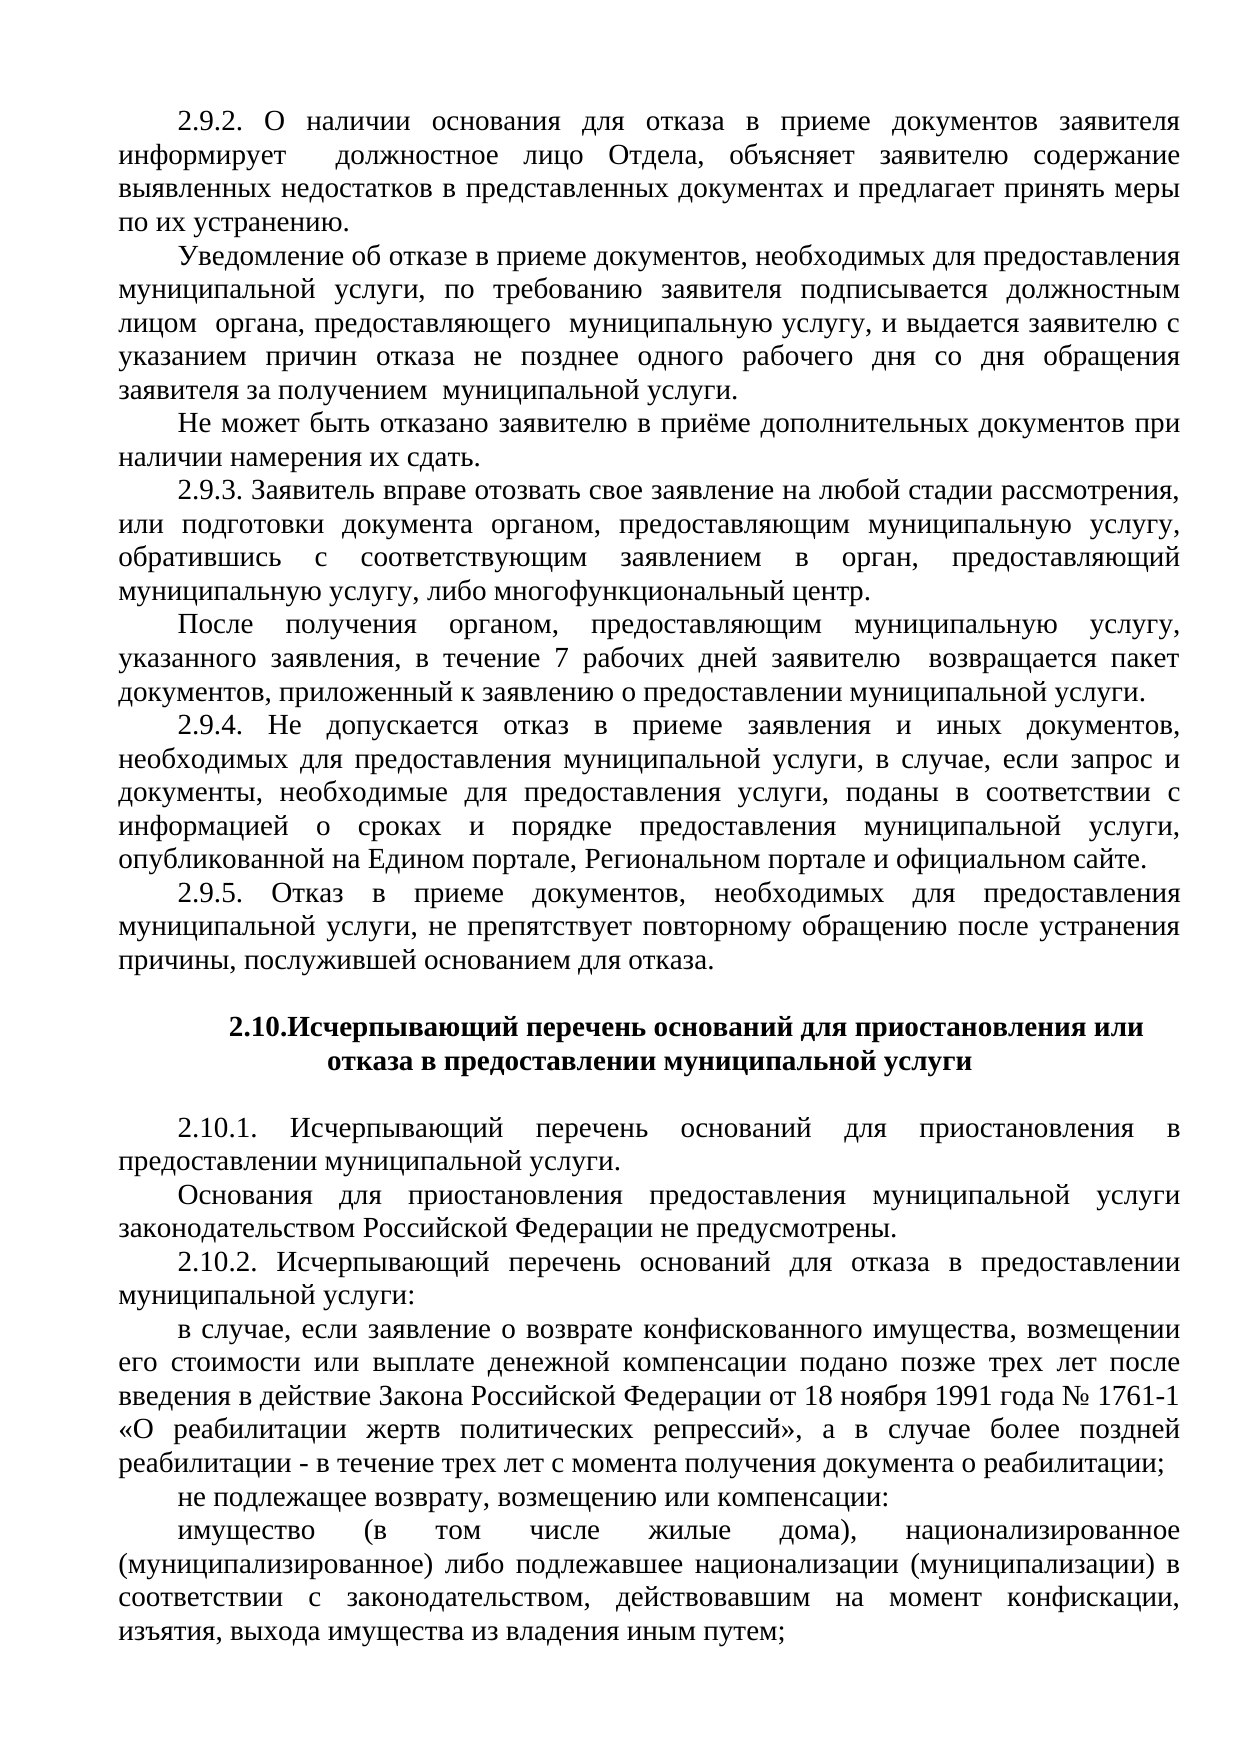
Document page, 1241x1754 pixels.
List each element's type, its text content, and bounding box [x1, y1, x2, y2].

text Уведомление об отказе в приеме документов, необходимых для предоставления муниципальной услуги, по требованию заявителя подписывается должностным лицом органа, предоставляющего муниципальную услугу, и выдается заявителю с указанием причин отказа не позднее одного рабочего дня со дня обращения заявителя за получением муниципальной услуги. [118, 238, 1181, 405]
text 2.10.2. Исчерпывающий перечень оснований для отказа в предоставлении муниципальной услуги: [118, 1244, 1181, 1311]
text 2.9.2. О наличии основания для отказа в приеме документов заявителя информирует должностное лицо Отдела, объясняет заявителю содержание выявленных недостатков в представленных документах и предлагает принять меры по их устранению. [118, 103, 1181, 238]
text не подлежащее возврату, возмещению или компенсации: [118, 1479, 1181, 1512]
text 2.9.3. Заявитель вправе отозвать свое заявление на любой стадии рассмотрения, или подготовки документа органом, предоставляющим муниципальную услугу, обратившись с соответствующим заявлением в орган, предоставляющий муниципальную услугу, либо многофункциональный центр. [118, 472, 1181, 607]
text 2.9.4. Не допускается отказ в приеме заявления и иных документов, необходимых для предоставления муниципальной услуги, в случае, если запрос и документы, необходимые для предоставления услуги, поданы в соответствии с информацией о сроках и порядке предоставления муниципальной услуги, опубликованной на Едином портале, Региональном портале и официальном сайте. [118, 707, 1181, 875]
text После получения органом, предоставляющим муниципальную услугу, указанного заявления, в течение 7 рабочих дней заявителю возвращается пакет документов, приложенный к заявлению о предоставлении муниципальной услуги. [118, 607, 1181, 707]
text Не может быть отказано заявителю в приёме дополнительных документов при наличии намерения их сдать. [118, 405, 1181, 472]
text 2.10.1. Исчерпывающий перечень оснований для приостановления в предоставлении муниципальной услуги. [118, 1110, 1181, 1177]
text имущество (в том числе жилые дома), национализированное (муниципализированное) либо подлежавшее национализации (муниципализации) в соответствии с законодательством, действовавшим на момент конфискации, изъятия, выхода имущества из владения иным путем; [118, 1512, 1181, 1646]
text 2.9.5. Отказ в приеме документов, необходимых для предоставления муниципальной услуги, не препятствует повторному обращению после устранения причины, послужившей основанием для отказа. [118, 875, 1181, 976]
text в случае, если заявление о возврате конфискованного имущества, возмещении его стоимости или выплате денежной компенсации подано позже трех лет после введения в действие Закона Российской Федерации от 18 ноября 1991 года № 1761-1 «О реабилитации жертв политических репрессий», а в случае более поздней реабилитации - в течение трех лет с момента получения документа о реабилитации; [118, 1311, 1181, 1479]
text 2.10.Исчерпывающий перечень оснований для приостановления или отказа в предоставлении муниципальной услуги [118, 1009, 1181, 1076]
text Основания для приостановления предоставления муниципальной услуги законодательством Российской Федерации не предусмотрены. [118, 1177, 1181, 1244]
